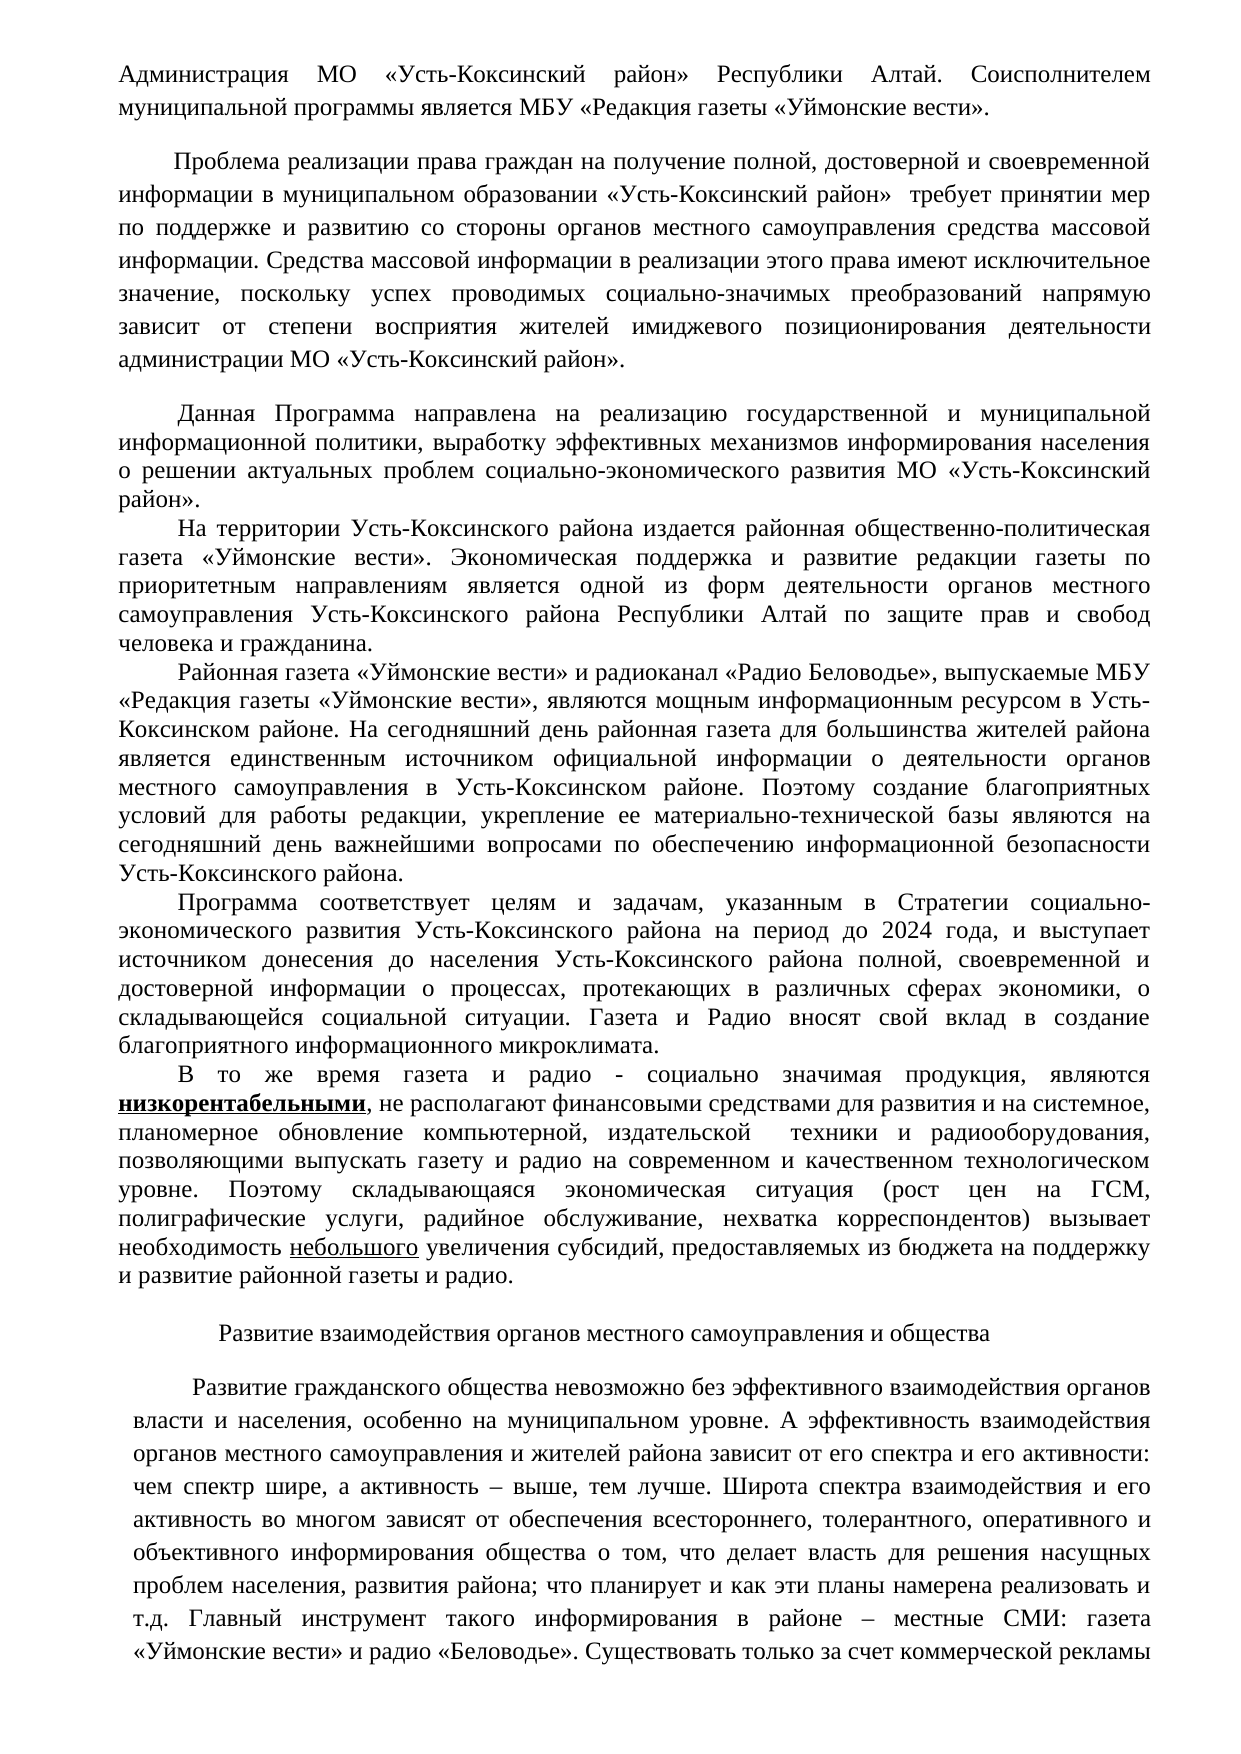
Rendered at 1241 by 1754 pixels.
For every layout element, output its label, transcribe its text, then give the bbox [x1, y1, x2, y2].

text Проблема реализации права граждан на получение полной, достоверной и своевременной информации в муниципальном образовании «Усть-Коксинский район» требует принятии мер по поддержке и развитию со стороны органов местного самоуправления средства массовой информации. Средства массовой информации в реализации этого права имеют исключительное значение, поскольку успех проводимых социально-значимых преобразований напрямую зависит от степени восприятия жителей имиджевого позиционирования деятельности администрации МО «Усть-Коксинский район». [118, 146, 1152, 373]
text На территории Усть-Коксинского района издается районная общественно-политическая газета «Уймонские вести». Экономическая поддержка и развитие редакции газеты по приоритетным направлениям является одной из форм деятельности органов местного самоуправления Усть-Коксинского района Республики Алтай по защите прав и свобод человека и гражданина. [118, 513, 1152, 657]
text Развитие взаимодействия органов местного самоуправления и общества [118, 1318, 1152, 1347]
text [118, 59, 1152, 121]
text В то же время газета и радио - социально значимая продукция, являются низкорентабельными, не располагают финансовыми средствами для развития и на системное, планомерное обновление компьютерной, издательской техники и радиооборудования, позволяющими выпускать газету и радио на современном и качественном технологическом уровне. Поэтому складывающаяся экономическая ситуация (рост цен на ГСМ, полиграфические услуги, радийное обслуживание, нехватка корреспондентов) вызывает необходимость небольшого увеличения субсидий, предоставляемых из бюджета на поддержку и развитие районной газеты и радио. [118, 1059, 1152, 1289]
text Районная газета «Уймонские вести» и радиоканал «Радио Беловодье», выпускаемые МБУ «Редакция газеты «Уймонские вести», являются мощным информационным ресурсом в Усть-Коксинском районе. На сегодняшний день районная газета для большинства жителей района является единственным источником официальной информации о деятельности органов местного самоуправления в Усть-Коксинском районе. Поэтому создание благоприятных условий для работы редакции, укрепление ее материально-технической базы являются на сегодняшний день важнейшими вопросами по обеспечению информационной безопасности Усть-Коксинского района. [118, 657, 1152, 887]
text Данная Программа направлена на реализацию государственной и муниципальной информационной политики, выработку эффективных механизмов информирования населения о решении актуальных проблем социально-экономического развития МО «Усть-Коксинский район». [118, 398, 1152, 513]
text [133, 1372, 1152, 1665]
text Программа соответствует целям и задачам, указанным в Стратегии социально-экономического развития Усть-Коксинского района на период до 2024 года, и выступает источником донесения до населения Усть-Коксинского района полной, своевременной и достоверной информации о процессах, протекающих в различных сферах экономики, о складывающейся социальной ситуации. Газета и Радио вносят свой вклад в создание благоприятного информационного микроклимата. [118, 887, 1152, 1059]
